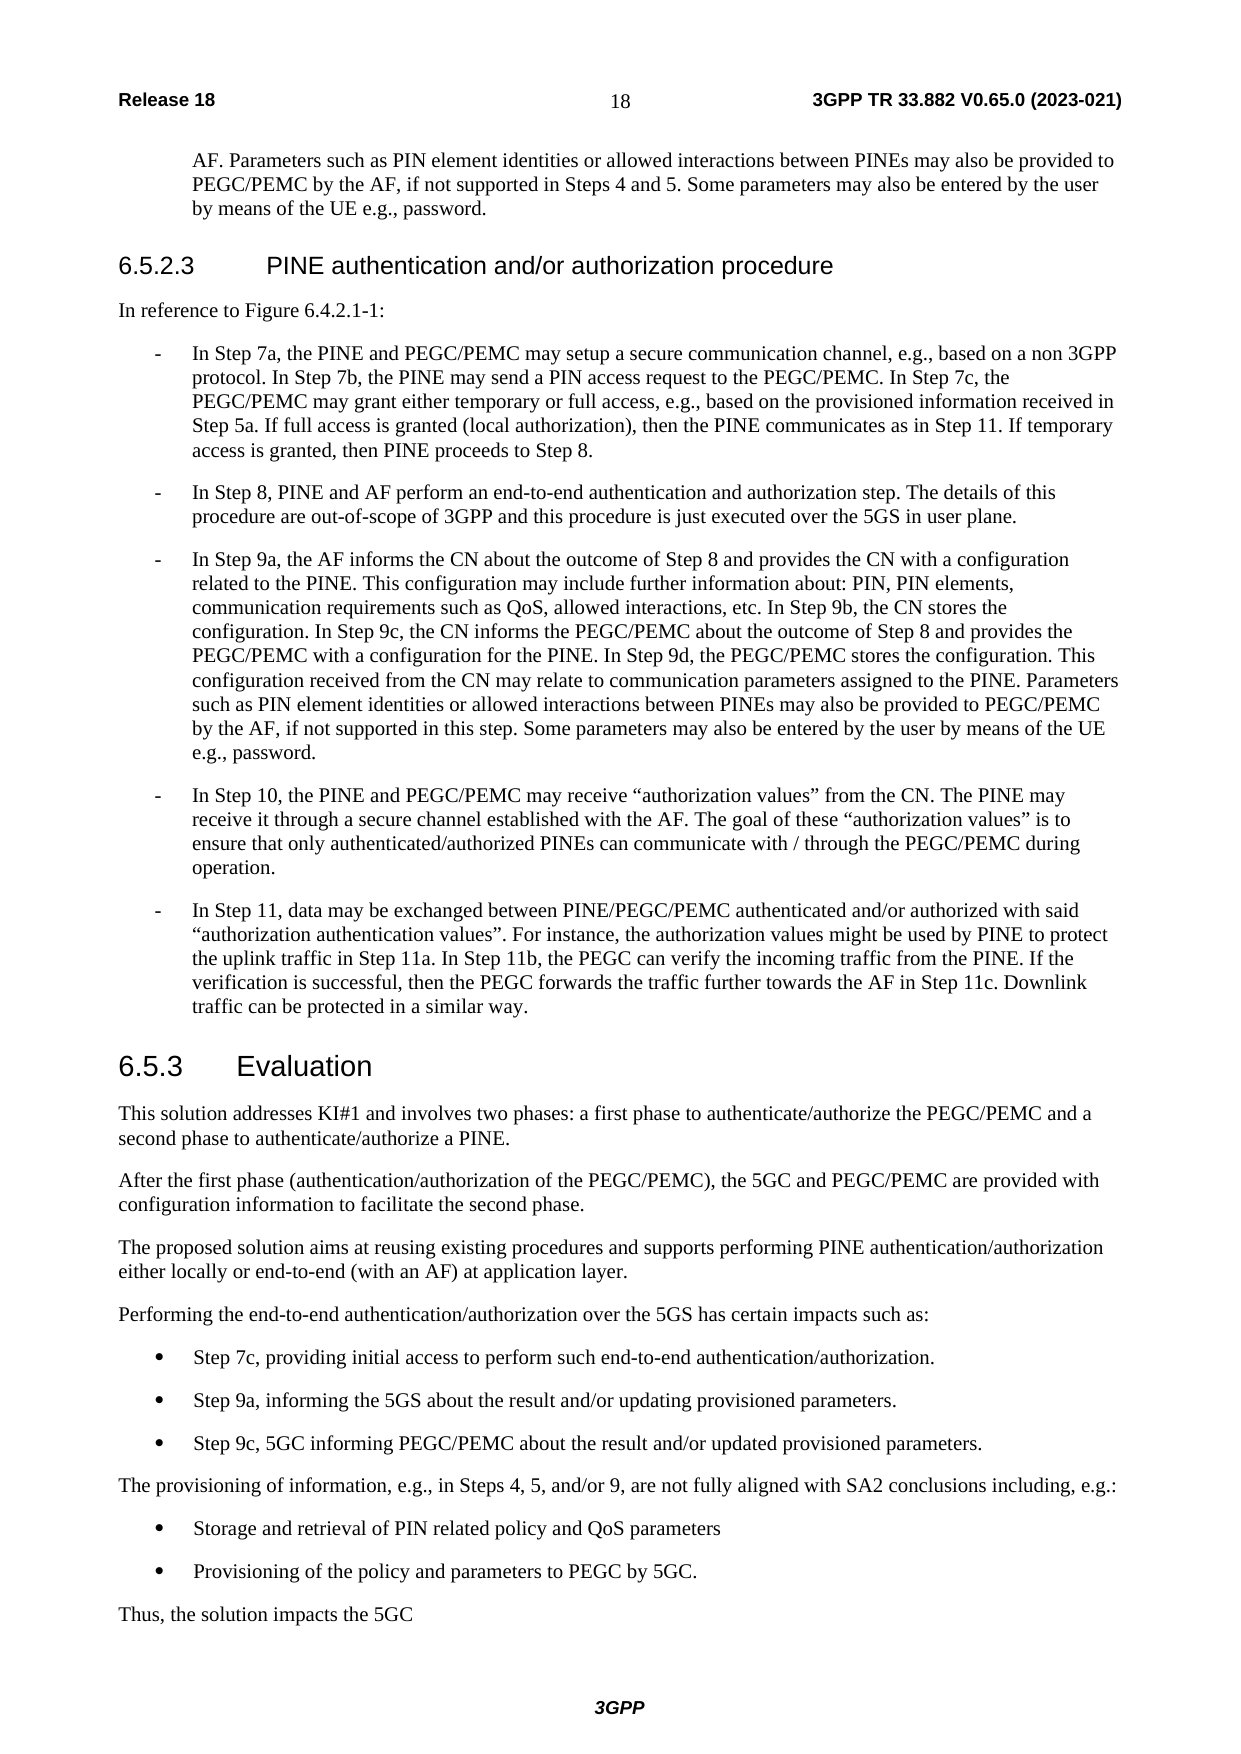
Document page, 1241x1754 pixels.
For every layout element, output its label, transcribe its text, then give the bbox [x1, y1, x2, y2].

subtitle 6.5.3 Evaluation [118, 1049, 1122, 1083]
text - In Step 10, the PINE and PEGC/PEMC receive “authorization values” from the CN. The PINE may receive it through a secure channel established with the AF. The goal of these “authorization values” is to ensure that only authenticated/authorized PINEs can communicate with / through the PEGC/PEMC during operation. [154, 782, 1122, 879]
text - In Step 7a, the PINE and PEGC/PEMC may setup a secure communication channel, e.g., based on a non 3GPP protocol. In Step 7b, the PINE may send a PIN access request to the PEGC/PEMC. In Step 7c, the PEGC/PEMC may grant either temporary or full access, e.g., based on information received in Step 5a. If full access is granted, then the PINE communicates as in Step 11. If temporary access is granted, then PINE proceeds to Step 8. [154, 341, 1122, 462]
list Step 9a, informing the 5GS about the result. [156, 1388, 1122, 1412]
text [154, 147, 1122, 220]
list Step 7c, providing initial access to perform such end-to-end authentication/authorization [156, 1345, 1122, 1369]
text Performing the end-to-end authentication/authorization over the 5GS has certain impacts such as: [118, 1302, 1122, 1326]
text In reference to Figure 6.4.2.1-1: [118, 298, 1122, 322]
text - In Step 8, PINE and AF perform an authentication and authorization step. The details of this procedure are out-of-scope of 3GPP and this procedure is just executed over the 5GS in user plane. [154, 480, 1122, 528]
subtitle 6.5.2.3 PINE authentication and/or authorization procedure [118, 251, 1122, 280]
text - In Step 11, data may be exchanged between PINE/PEGC/PEMC authenticated and/or authorized with said “values”. For instance, the authorization values might be used by PINE to protect the uplink traffic in Step 11a. In Step 11b, the PEGC can verify the incoming traffic from the PINE. If the verification is successful, then the PEGC forwards the traffic further towards the AF in Step 11c. Downlink traffic can be protected in a similar way. [154, 897, 1122, 1018]
text - In Step 9a, the AF informs the CN about the outcome of Step 8 and provides the CN with a configuration related to the PINE. This configuration may include further information about: PIN, PIN elements, communication requirements such as QoS, allowed interactions, etc. In Step 9b, the CN stores the configuration. In Step 9c, the CN informs the PEGC/PEMC about the outcome of Step 8 and provides the PEGC/PEMC with a configuration for the PINE. In Step 9d, the PEGC/PEMC stores the configuration. This configuration received from the CN may relate to communication parameters assigned to the PINE. [154, 547, 1122, 764]
